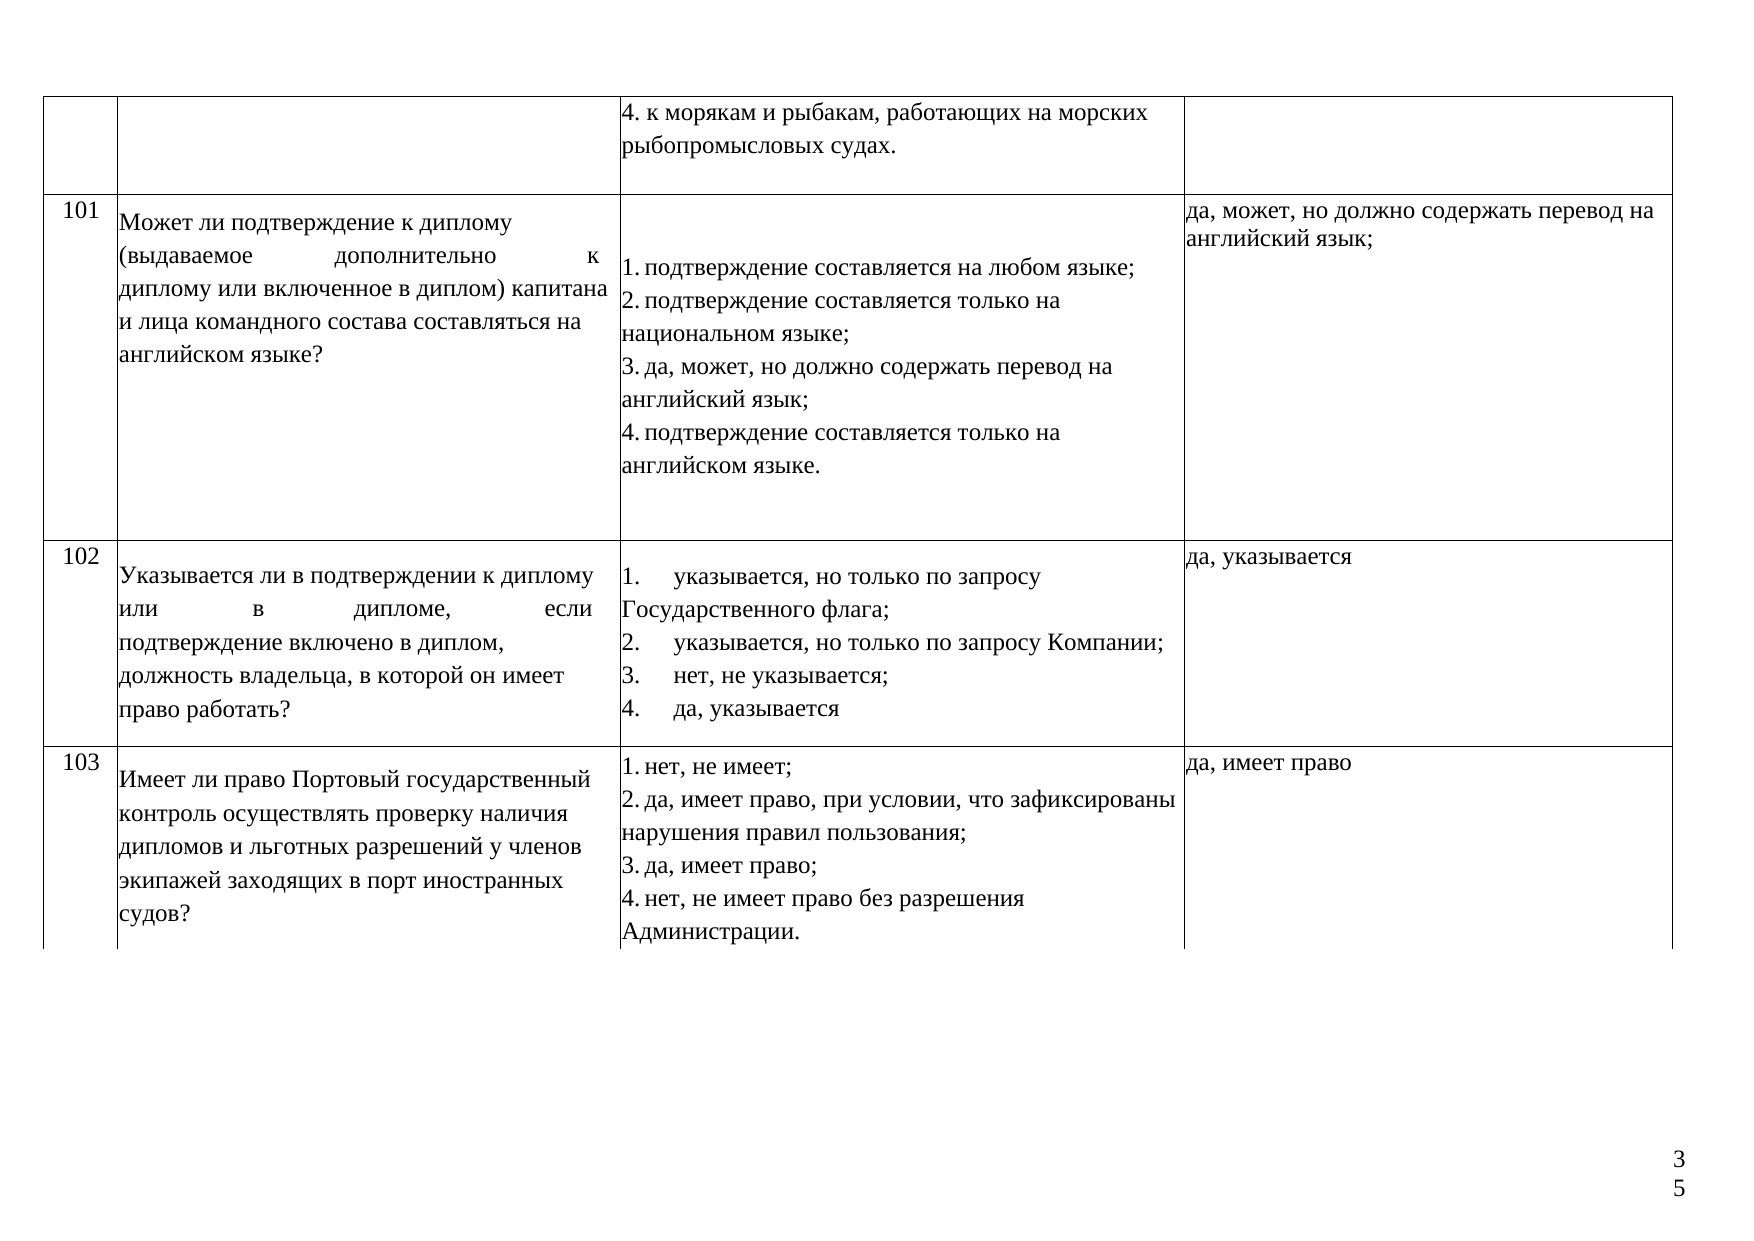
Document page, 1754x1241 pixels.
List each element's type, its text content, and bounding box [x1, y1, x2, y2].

table_cell Указывается ли в подтверждении к диплому или в дипломе, если подтверждение включено в диплом, должность владельца, в которой он имеет право работать? [118, 541, 620, 746]
table_cell подтверждение составляется на любом языке; подтверждение составляется только на национальном языке; да, может, но должно содержать перевод на английский язык; подтверждение составляется только на английском языке. [621, 195, 1184, 540]
table_header [118, 97, 620, 194]
table_header [44, 97, 117, 194]
table_cell Может ли подтверждение к диплому (выдаваемое дополнительно к диплому или включенное в диплом) капитана и лица командного состава составляться на английском языке? [118, 195, 620, 540]
table_cell да, может, но должно содержать перевод на английский язык; [1185, 195, 1672, 540]
table_cell указывается, но только по запросу Государственного флага; указывается, но только по запросу Компании; нет, не указывается; да, указывается [621, 541, 1184, 746]
table_cell 101 [44, 195, 117, 540]
table_cell нет, не имеет; да, имеет право, при условии, что зафиксированы нарушения правил пользования; да, имеет право; нет, не имеет право без разрешения Администрации. [621, 747, 1184, 949]
table_cell да, имеет право [1185, 747, 1672, 949]
table_cell да, указывается [1185, 541, 1672, 746]
table_cell 103 [44, 747, 117, 949]
table_header [1185, 97, 1672, 194]
table_cell 102 [44, 541, 117, 746]
table_cell Имеет ли право Портовый государственный контроль осуществлять проверку наличия дипломов и льготных разрешений у членов экипажей заходящих в порт иностранных судов? [118, 747, 620, 949]
table_header 4. к морякам и рыбакам, работающих на морских рыбопромысловых судах. [621, 97, 1184, 194]
